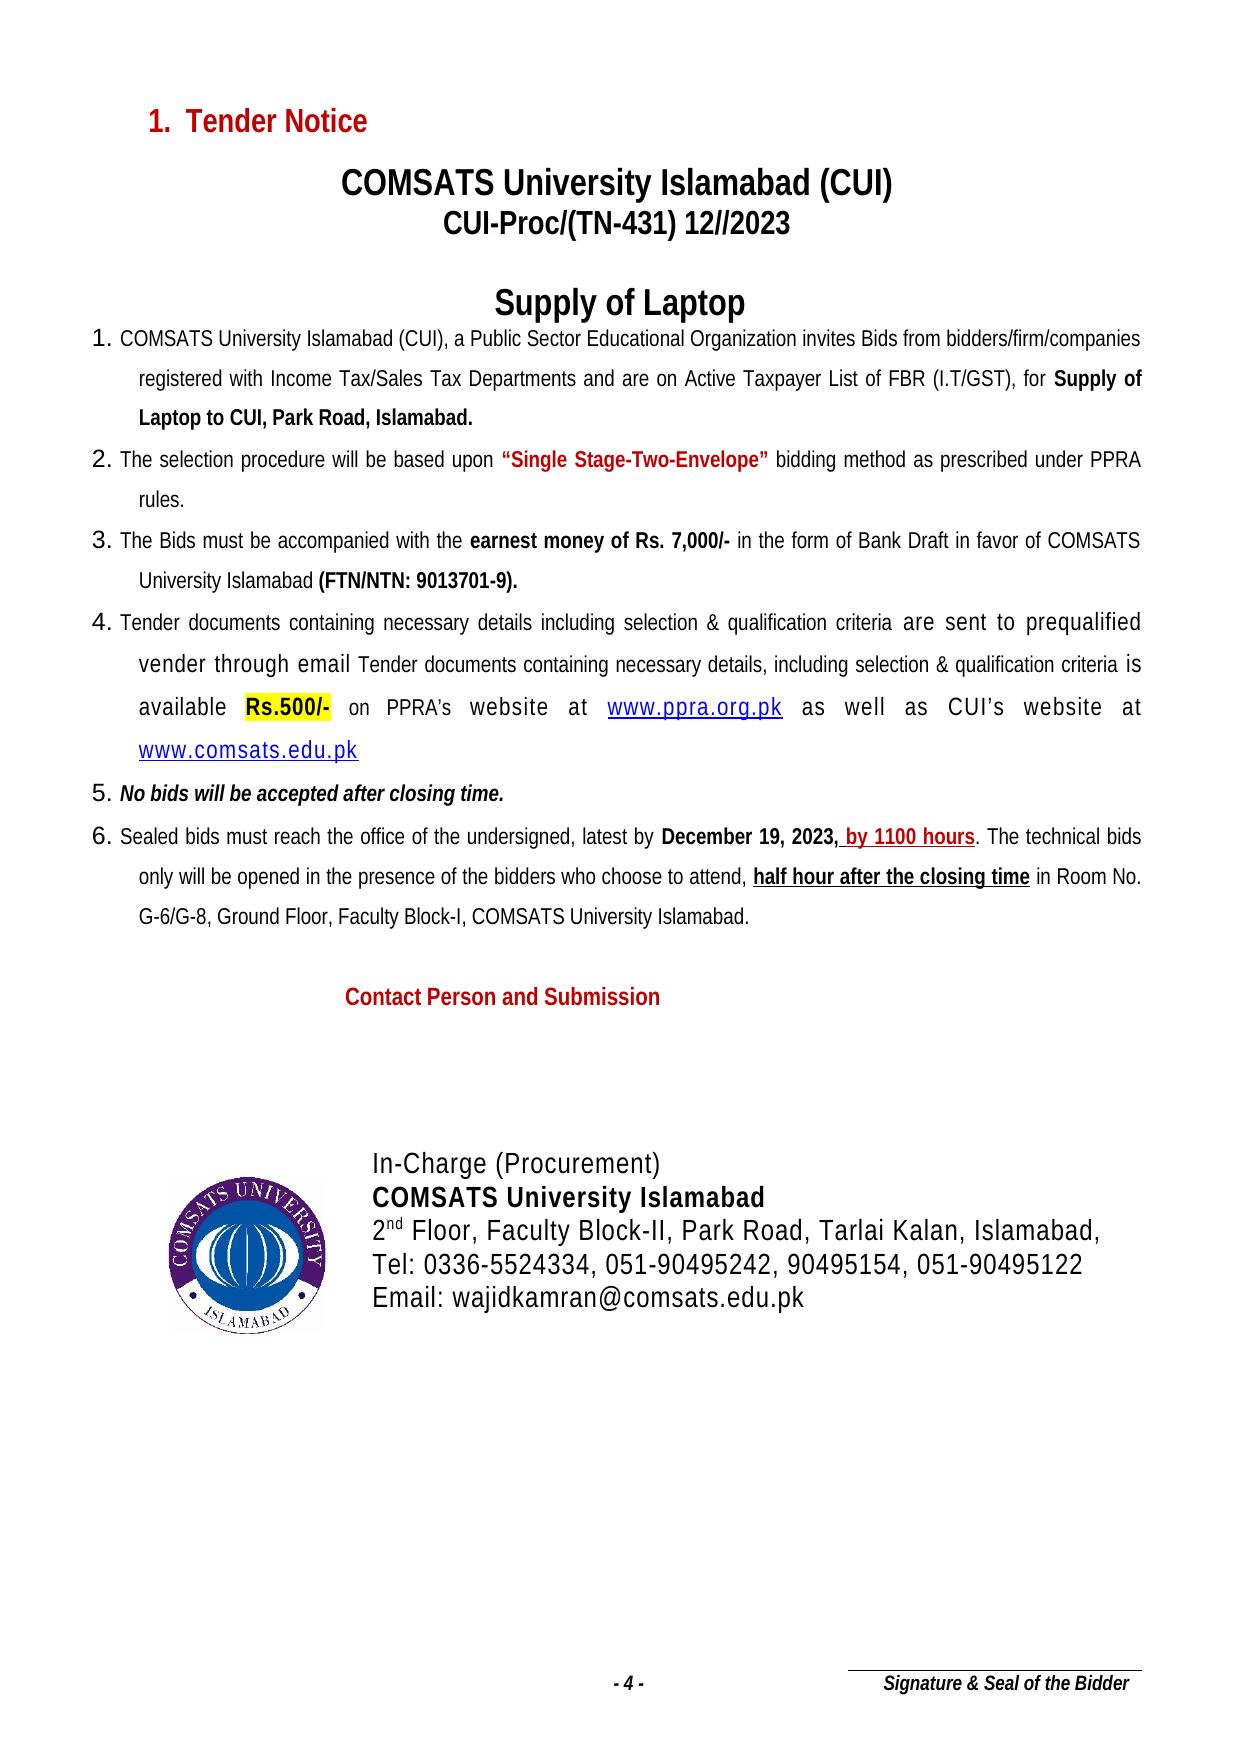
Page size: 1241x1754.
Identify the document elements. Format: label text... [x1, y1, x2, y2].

text Supply of Laptop [120, 280, 1113, 323]
text COMSATS University Islamabad (CUI) [120, 160, 1113, 203]
text CUI-Proc/(TN-431) 12//2023 [120, 203, 1113, 242]
text Tel: 0336-5524334, 051-90495242, 90495154, 051-90495122 [372, 1247, 1120, 1280]
list COMSATS University Islamabad (CUI), a Public Sector Educational Organization invites Bids from bidders/firm/companies registered with Income Tax/Sales Tax Departments and are on Active Taxpayer List of FBR (I.T/GST), for Supply of Laptop to CUI, Park Road, Islamabad. [92, 323, 1142, 431]
text Email: wajidkamran@comsats.edu.pk [372, 1280, 1120, 1314]
text COMSATS University Islamabad [372, 1180, 1120, 1213]
list No bids will be accepted after closing time. [92, 778, 1142, 807]
list Tender documents containing necessary details including selection & qualification criteria are sent to prequalified vender through email Tender documents containing necessary details, including selection & qualification criteria is available Rs.500/- on PPRA’s website at www.ppra.org.pk as well as CUI’s website at www.comsats.edu.pk [92, 606, 1142, 764]
picture [168, 1177, 326, 1334]
list Sealed bids must reach the office of the undersigned, latest by December 19, 2023, by 1100 hours. The technical bids only will be opened in the presence of the bidders who choose to attend, half hour after the closing time in Room No. G-6/G-8, Ground Floor, Faculty Block-I, COMSATS University Islamabad. [92, 821, 1142, 929]
list The selection procedure will be based upon “Single Stage-Two-Envelope” bidding method as prescribed under PPRA rules. [92, 444, 1142, 512]
text 2nd Floor, Faculty Block-II, Park Road, Tarlai Kalan, Islamabad, [372, 1213, 1120, 1247]
list Tender Notice [148, 101, 1098, 139]
list The Bids must be accompanied with the earnest money of Rs. 7,000/- in the form of Bank Draft in favor of COMSATS University Islamabad (FTN/NTN: 9013701-9). [92, 525, 1142, 593]
text In-Charge (Procurement) [372, 1146, 1120, 1180]
text Contact Person and Submission [110, 982, 1123, 1010]
